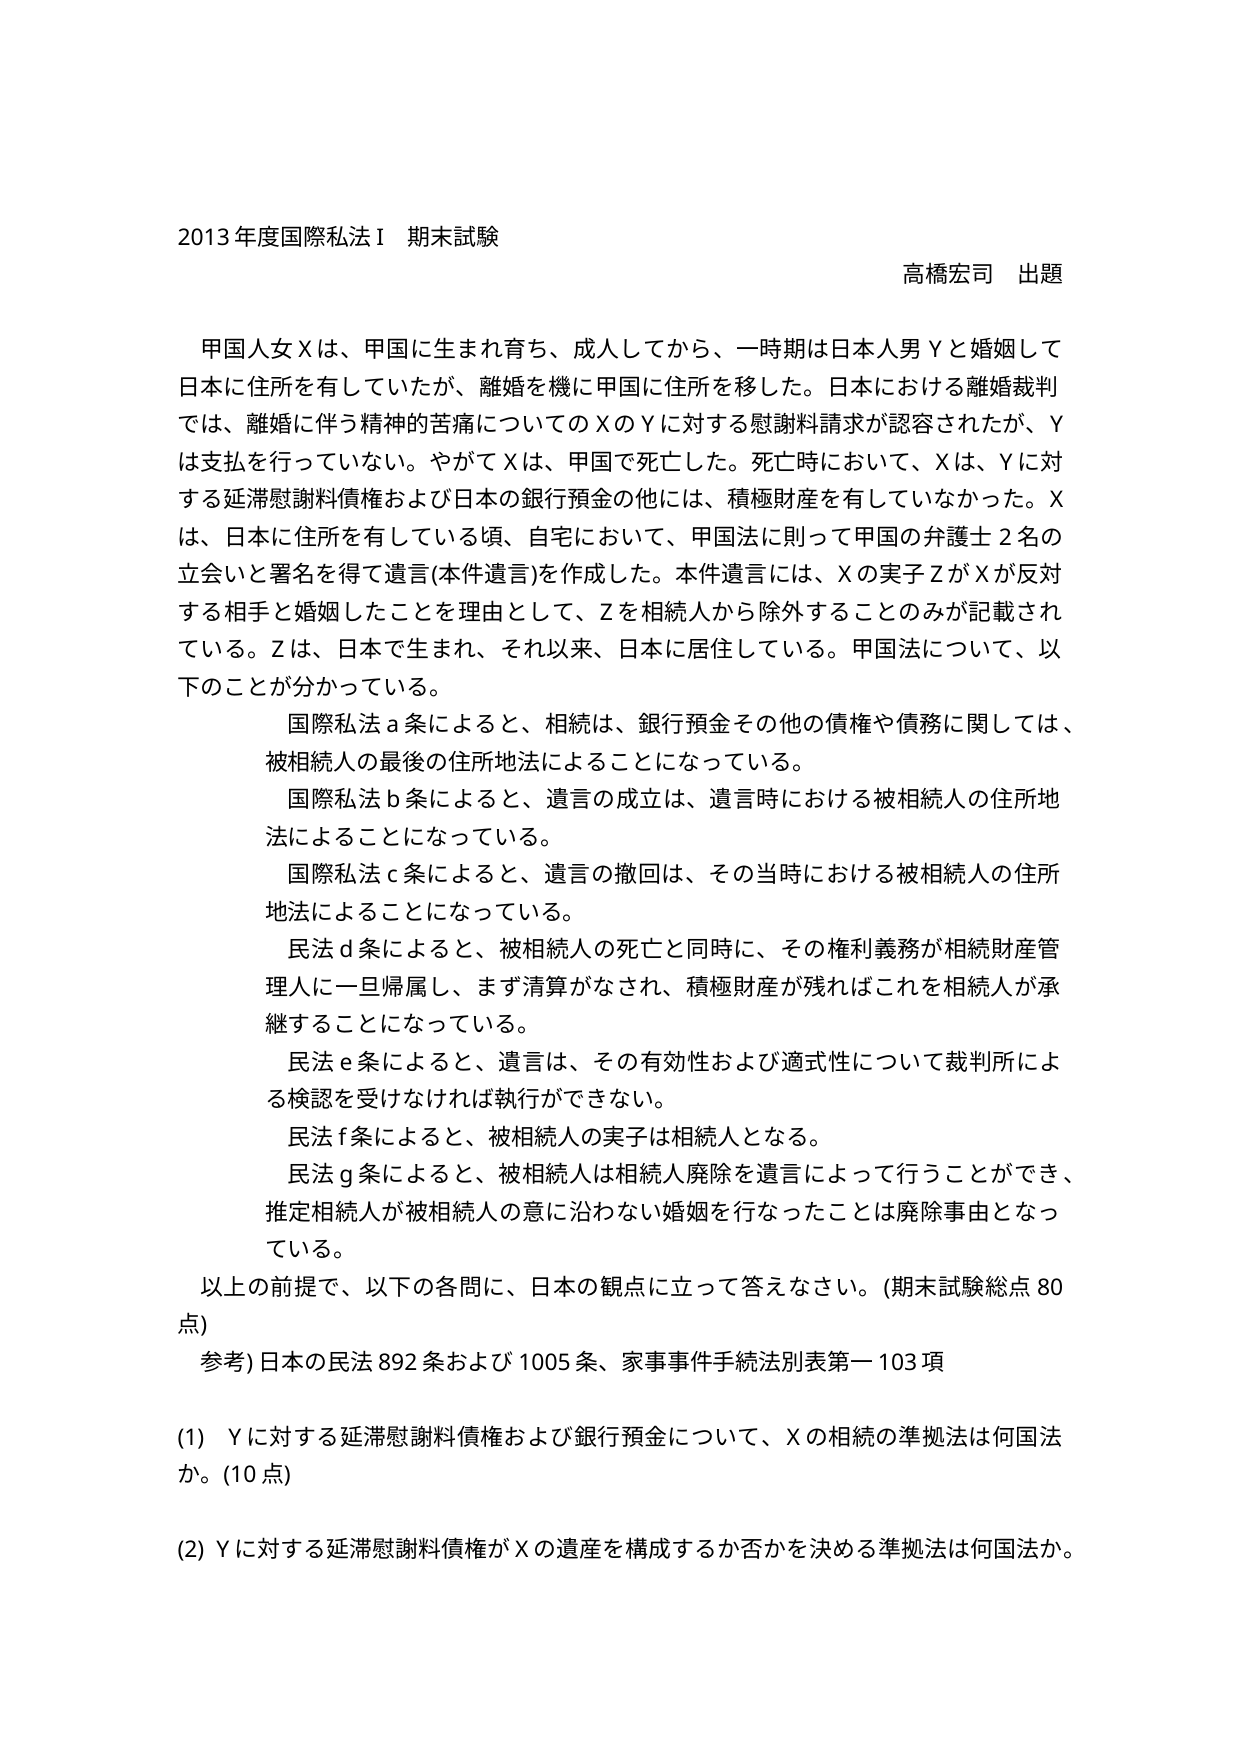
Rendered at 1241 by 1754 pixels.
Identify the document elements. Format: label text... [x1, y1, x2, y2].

text (1) Yに対する延滞慰謝料債権および銀行預金について、Xの相続の準拠法は何国法か。(10点) [177, 1417, 1063, 1492]
text 民法e条によると、遺言は、その有効性および適式性について裁判所による検認を受けなければ執行ができない。 [265, 1042, 1063, 1117]
text 参考) 日本の民法892条および1005条、家事事件手続法別表第一103項 [177, 1342, 1063, 1379]
text 甲国人女Xは、甲国に生まれ育ち、成人してから、一時期は日本人男Yと婚姻して日本に住所を有していたが、離婚を機に甲国に住所を移した。日本における離婚裁判では、離婚に伴う精神的苦痛についてのXのYに対する慰謝料請求が認容されたが、Yは支払を行っていない。やがてXは、甲国で死亡した。死亡時において、Xは、Yに対する延滞慰謝料債権および日本の銀行預金の他には、積極財産を有していなかった。Xは、日本に住所を有している頃、自宅において、甲国法に則って甲国の弁護士2名の立会いと署名を得て遺言(本件遺言)を作成した。本件遺言には、Xの実子ZがXが反対する相手と婚姻したことを理由として、Zを相続人から除外することのみが記載されている。Zは、日本で生まれ、それ以来、日本に居住している。甲国法について、以下のことが分かっている。 [177, 329, 1063, 704]
text 2013年度国際私法I 期末試験 [177, 217, 1063, 254]
text 国際私法a条によると、相続は、銀行預金その他の債権や債務に関しては、被相続人の最後の住所地法によることになっている。 [265, 704, 1063, 779]
text 高橋宏司 出題 [177, 254, 1063, 292]
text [177, 1529, 1063, 1567]
text 民法d条によると、被相続人の死亡と同時に、その権利義務が相続財産管理人に一旦帰属し、まず清算がなされ、積極財産が残ればこれを相続人が承継することになっている。 [265, 929, 1063, 1042]
text 民法f条によると、被相続人の実子は相続人となる。 [265, 1117, 1063, 1154]
text 以上の前提で、以下の各問に、日本の観点に立って答えなさい。(期末試験総点80点) [177, 1267, 1063, 1342]
text 民法g条によると、被相続人は相続人廃除を遺言によって行うことができ、推定相続人が被相続人の意に沿わない婚姻を行なったことは廃除事由となっている。 [265, 1154, 1063, 1267]
text 国際私法c条によると、遺言の撤回は、その当時における被相続人の住所地法によることになっている。 [265, 854, 1063, 929]
text 国際私法b条によると、遺言の成立は、遺言時における被相続人の住所地法によることになっている。 [265, 779, 1063, 854]
